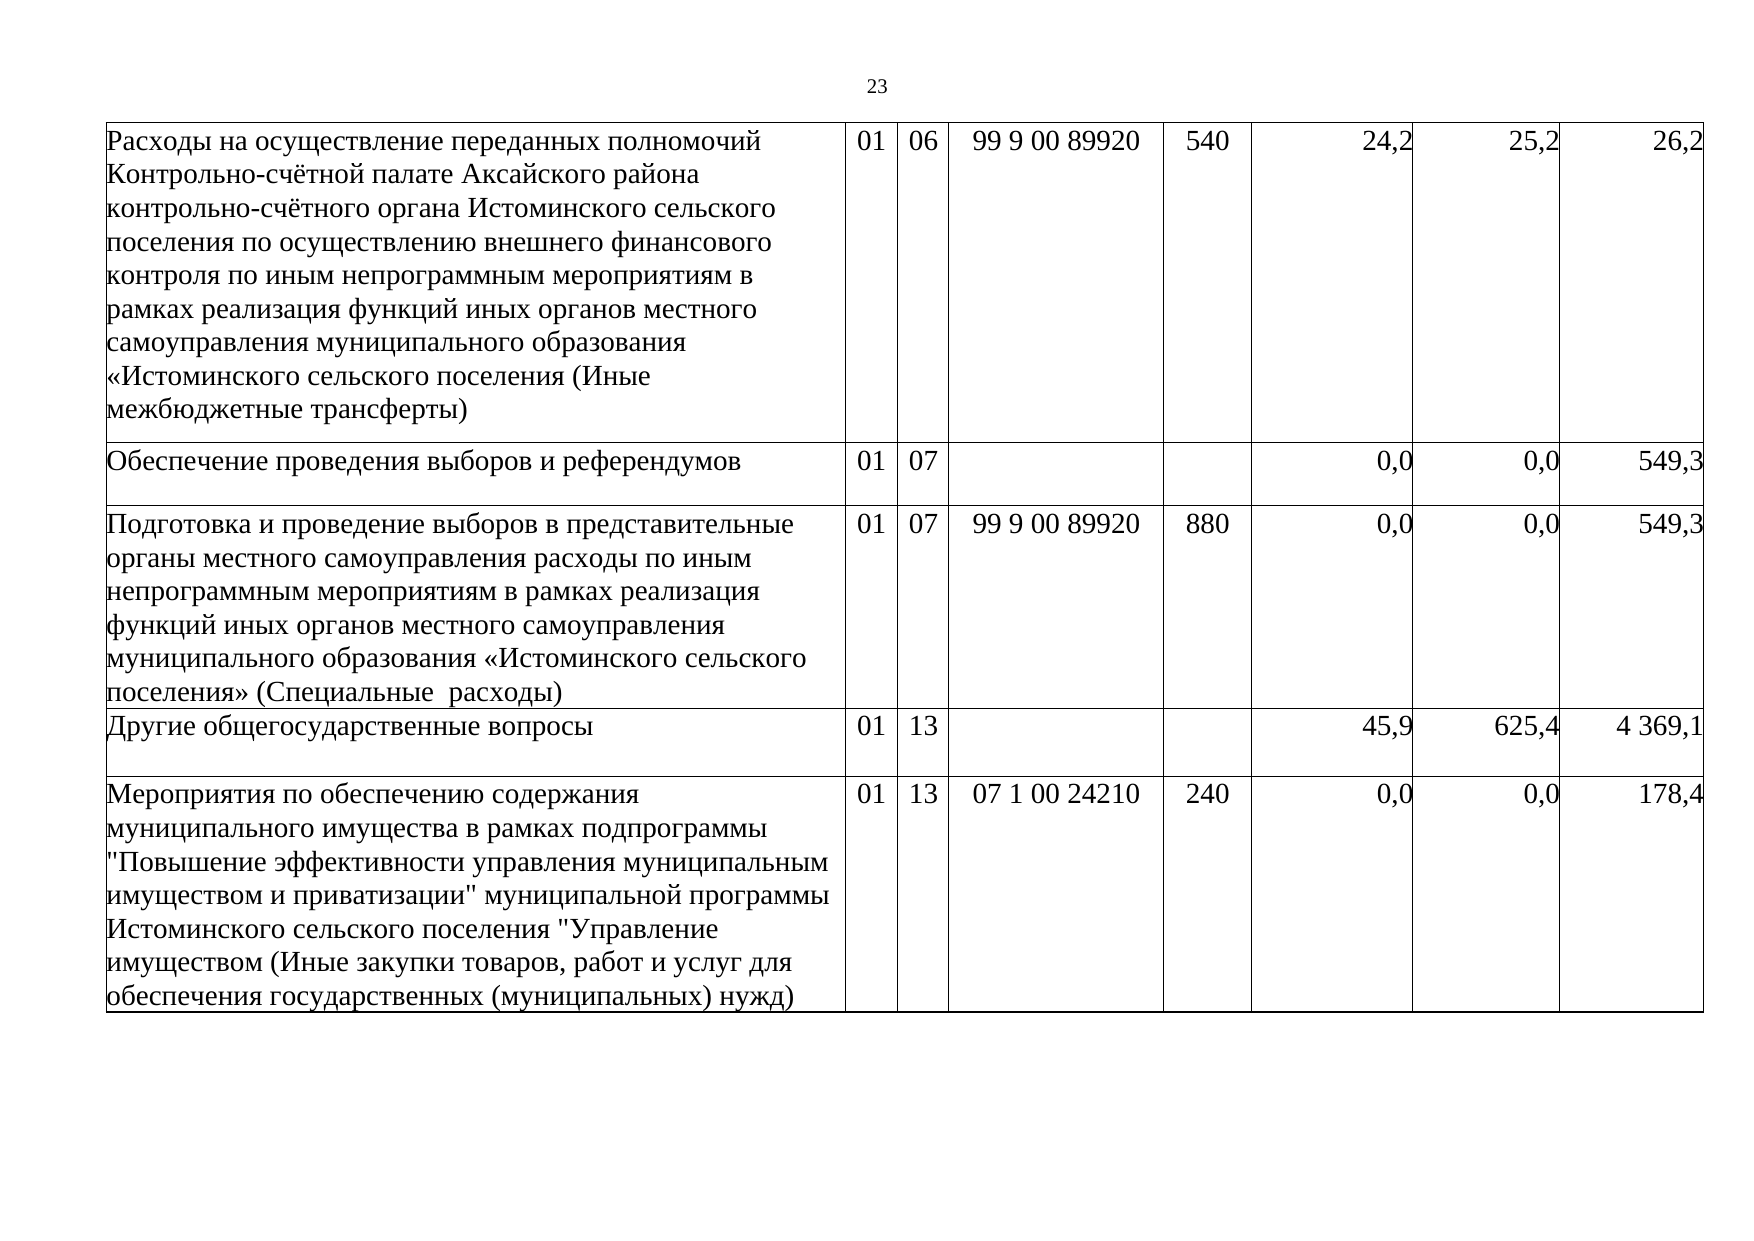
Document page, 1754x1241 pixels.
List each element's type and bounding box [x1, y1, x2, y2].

table_header [1413, 506, 1559, 708]
table_header [1560, 123, 1703, 442]
table_header [1560, 777, 1703, 1011]
table_header [1560, 506, 1703, 708]
table_header [1560, 709, 1703, 776]
table_header [107, 709, 845, 776]
table_header [1252, 506, 1412, 708]
table_header [1252, 443, 1412, 505]
table_header [1164, 709, 1251, 776]
table_header [846, 123, 897, 442]
table_header [1413, 777, 1559, 1011]
table_header [898, 443, 948, 505]
table_header [898, 777, 948, 1011]
table_header [1252, 777, 1412, 1011]
table_header [898, 709, 948, 776]
table_header [1252, 123, 1412, 442]
table_header [846, 506, 897, 708]
table_header [1252, 709, 1412, 776]
table_header [107, 506, 845, 708]
table_header [1413, 123, 1559, 442]
table_header [107, 123, 845, 442]
table_header [1413, 709, 1559, 776]
table_header [846, 443, 897, 505]
table_header [1164, 443, 1251, 505]
table_header [1164, 123, 1251, 442]
table_header [846, 777, 897, 1011]
table_header [898, 506, 948, 708]
table_header [949, 709, 1163, 776]
table_header [898, 123, 948, 442]
table_header [107, 777, 845, 1011]
table_header [1164, 506, 1251, 708]
table_header [1560, 443, 1703, 505]
table_header [107, 443, 845, 505]
table_header [949, 443, 1163, 505]
table_header [949, 123, 1163, 442]
table_header [949, 506, 1163, 708]
table_header [949, 777, 1163, 1011]
table_header [846, 709, 897, 776]
table_header [1413, 443, 1559, 505]
table_header [1164, 777, 1251, 1011]
